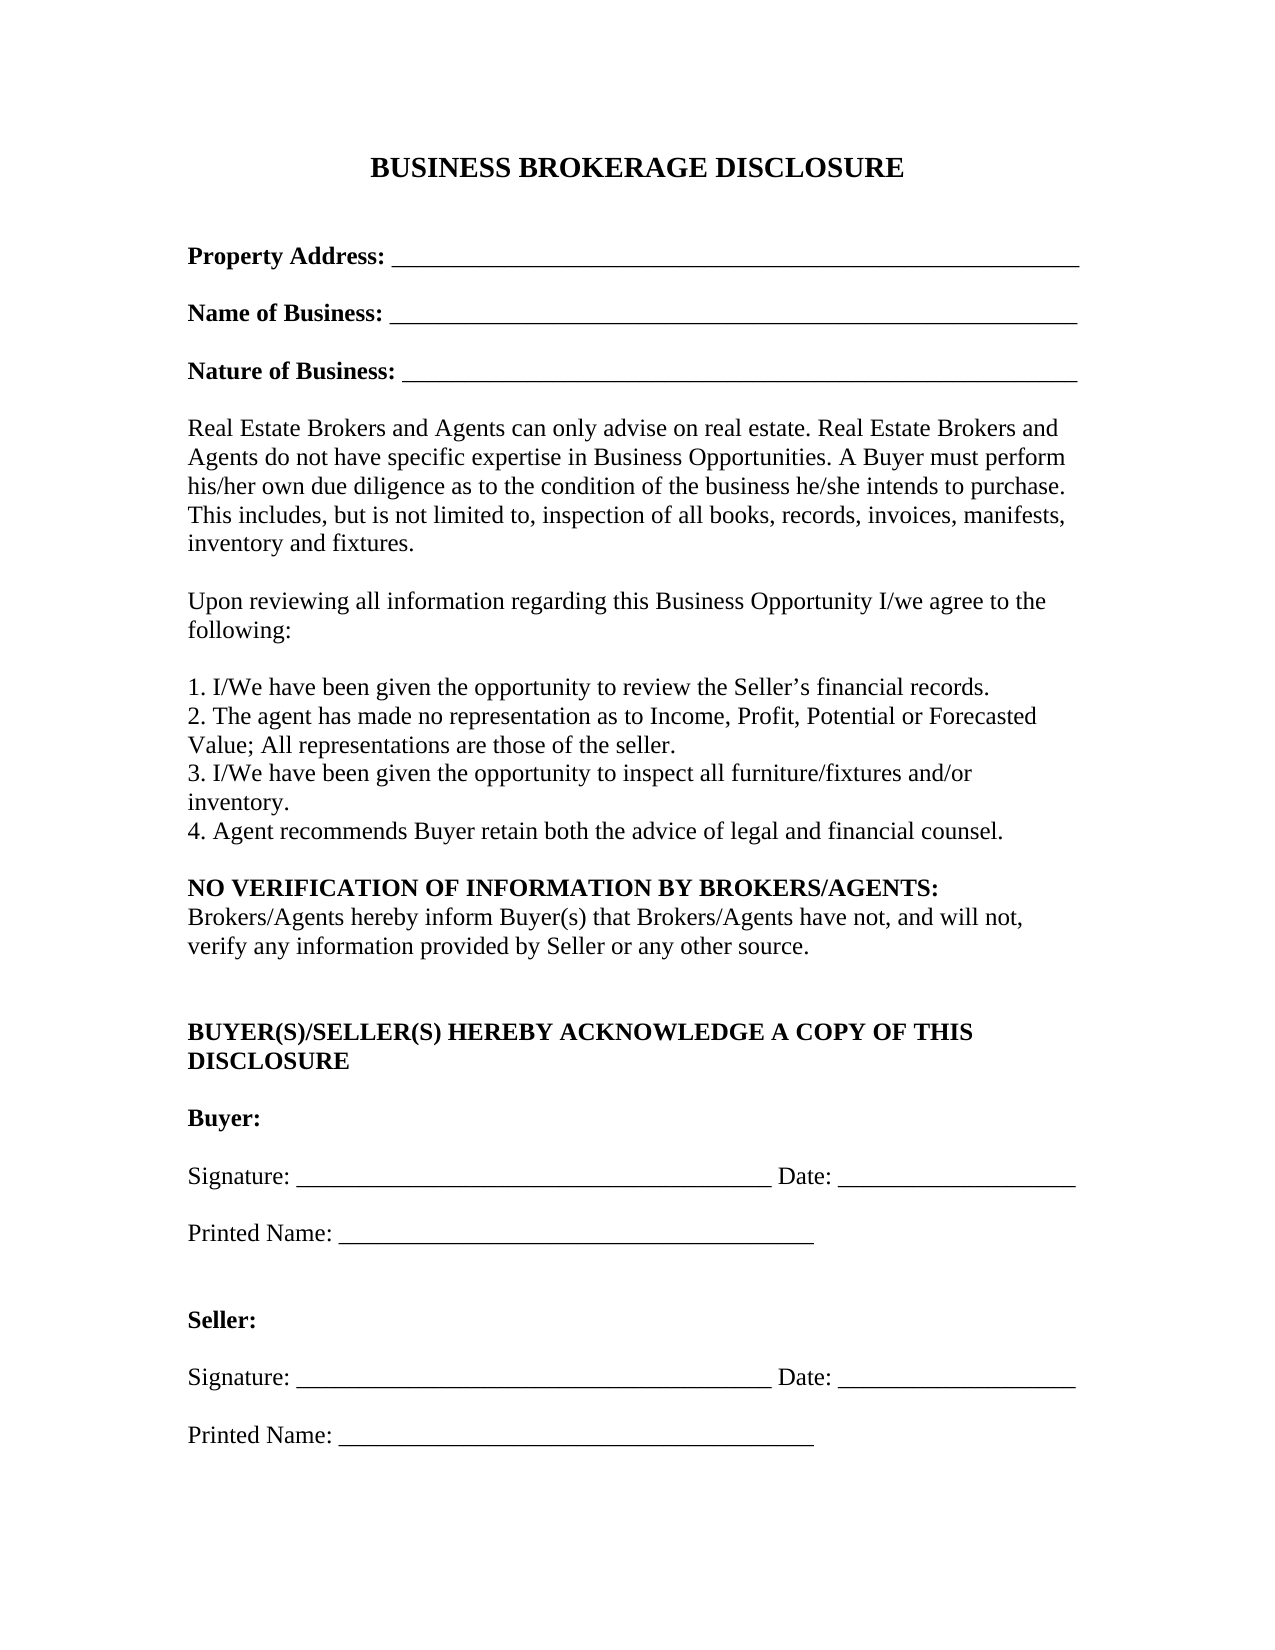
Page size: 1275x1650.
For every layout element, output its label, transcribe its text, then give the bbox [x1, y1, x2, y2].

text inventory. [187, 787, 1087, 816]
text verify any information provided by Seller or any other source. [187, 931, 1087, 960]
text Value; All representations are those of the seller. [187, 730, 1087, 758]
text 1. I/We have been given the opportunity to review the Seller’s financial records. [187, 672, 1087, 701]
text This includes, but is not limited to, inspection of all books, records, invoices, manifests, [187, 500, 1087, 528]
text following: [187, 615, 1087, 643]
text Real Estate Brokers and Agents can only advise on real estate. Real Estate Brokers and [187, 413, 1087, 442]
text Agents do not have specific expertise in Business Opportunities. A Buyer must perform [187, 442, 1087, 471]
text BUYER(S)/SELLER(S) HEREBY ACKNOWLEDGE A COPY OF THIS [187, 1017, 1087, 1046]
text Signature: ______________________________________ Date: ___________________ [187, 1161, 1087, 1190]
text 4. Agent recommends Buyer retain both the advice of legal and financial counsel. [187, 816, 1087, 845]
text Brokers/Agents hereby inform Buyer(s) that Brokers/Agents have not, and will not, [187, 902, 1087, 931]
text Printed Name: ______________________________________ [187, 1420, 1087, 1448]
text BUSINESS BROKERAGE DISCLOSURE [187, 150, 1087, 183]
text 2. The agent has made no representation as to Income, Profit, Potential or Forecasted [187, 701, 1087, 730]
text Property Address: _______________________________________________________ [187, 241, 1087, 270]
text inventory and fixtures. [187, 528, 1087, 557]
text 3. I/We have been given the opportunity to inspect all furniture/fixtures and/or [187, 758, 1087, 787]
text Nature of Business: ______________________________________________________ [187, 356, 1087, 385]
text Buyer: [187, 1103, 1087, 1132]
text Signature: ______________________________________ Date: ___________________ [187, 1362, 1087, 1391]
text DISCLOSURE [187, 1046, 1087, 1075]
text Upon reviewing all information regarding this Business Opportunity I/we agree to the [187, 586, 1087, 615]
text Seller: [187, 1305, 1087, 1333]
text Printed Name: ______________________________________ [187, 1218, 1087, 1247]
text his/her own due diligence as to the condition of the business he/she intends to purchase. [187, 471, 1087, 500]
text Name of Business: _______________________________________________________ [187, 298, 1087, 327]
text NO VERIFICATION OF INFORMATION BY BROKERS/AGENTS: [187, 873, 1087, 902]
